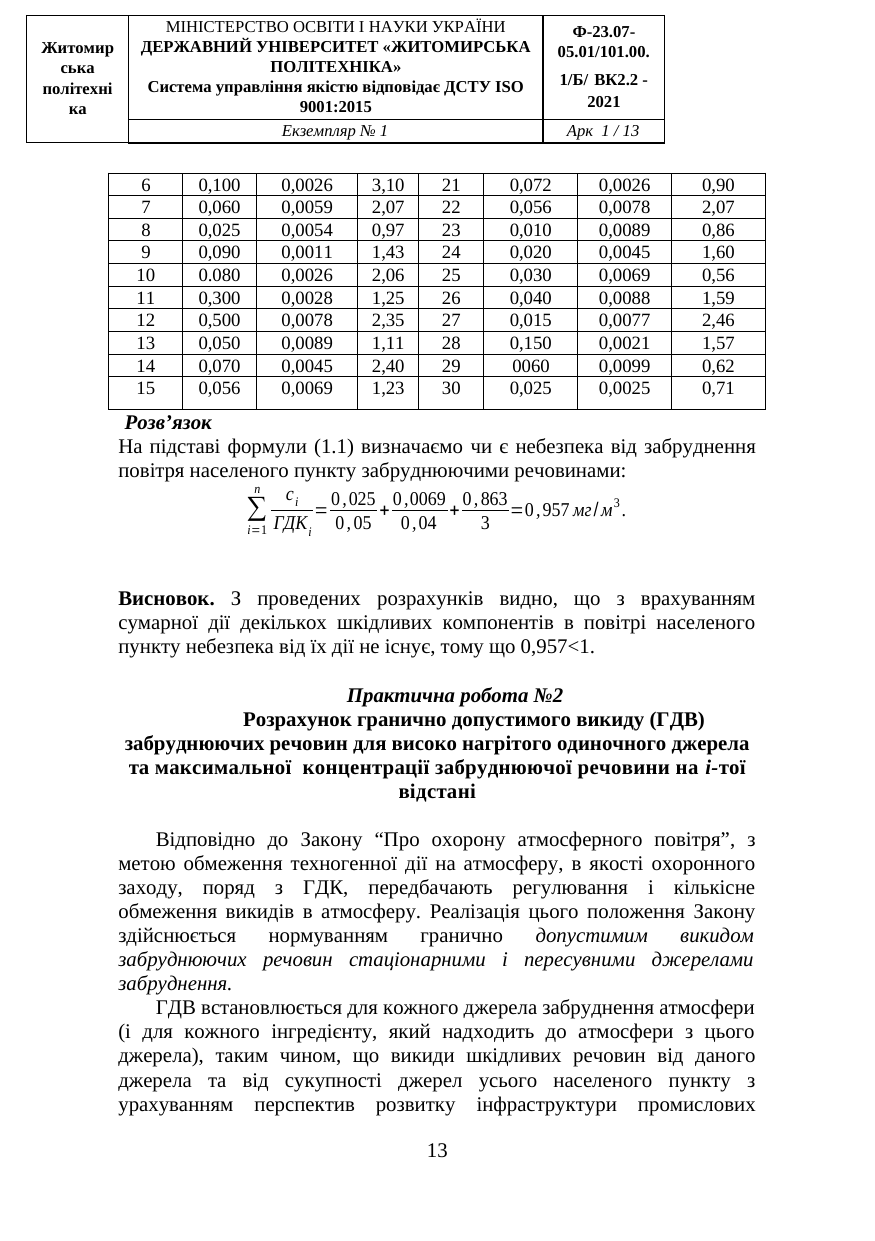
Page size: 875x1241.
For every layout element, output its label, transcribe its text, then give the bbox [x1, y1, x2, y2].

table_cell 0,0026 [257, 174, 357, 195]
table_cell 15 [109, 377, 182, 409]
table_cell 26 [419, 287, 483, 308]
table_cell 0,040 [484, 287, 577, 308]
table_cell 2,40 [358, 355, 418, 376]
table_cell 0,0054 [257, 219, 357, 240]
table_cell 24 [419, 241, 483, 263]
table_cell 1,23 [358, 377, 418, 409]
table_cell 0,0099 [578, 355, 671, 376]
table_cell 0.080 [183, 264, 256, 286]
table_cell 0,0028 [257, 287, 357, 308]
table_cell 0,0045 [578, 241, 671, 263]
table_cell 0,90 [672, 174, 765, 195]
table_cell 3,10 [358, 174, 418, 195]
table_cell 29 [419, 355, 483, 376]
table_cell 1,43 [358, 241, 418, 263]
text ГДВ встановлюється для кожного джерела забруднення атмосфери [118, 995, 756, 1019]
text Розрахунок гранично допустимого викиду (ГДВ) забруднюючих речовин для високо нагрітого одиночного джерела та максимальної концентрації забруднюючої речовини на і-тої відстані [118, 707, 756, 803]
table_cell 7 [109, 196, 182, 218]
table_cell 0,62 [672, 355, 765, 376]
text Відповідно до Закону “Про охорону атмосферного повітря”, з метою обмеження техногенної дії на атмосферу, в якості охоронного заходу, поряд з ГДК, передбачають регулювання і кількісне обмеження викидів в атмосферу. Реалізація цього положення Закону здійснюється нормуванням гранично допустимим викидом забруднюючих речовин стаціонарними і пересувними джерелами забруднення. [118, 827, 756, 995]
table_cell 0,0088 [578, 287, 671, 308]
table_cell 0,025 [183, 219, 256, 240]
table_cell 0,0069 [578, 264, 671, 286]
table_cell 0,0089 [578, 219, 671, 240]
table_cell 0,0026 [578, 174, 671, 195]
table_cell 0060 [484, 355, 577, 376]
table_cell 0,86 [672, 219, 765, 240]
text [118, 1019, 756, 1116]
table_cell 14 [109, 355, 182, 376]
table_cell 0,060 [183, 196, 256, 218]
table_cell 8 [109, 219, 182, 240]
table_cell 0,0026 [257, 264, 357, 286]
table_cell 0,0059 [257, 196, 357, 218]
table_cell 0,0025 [578, 377, 671, 409]
table_cell 21 [419, 174, 483, 195]
table_cell 2,46 [672, 309, 765, 331]
text Висновок. З проведених розрахунків видно, що з врахуванням сумарної дії декількох шкідливих компонентів в повітрі населеного пункту небезпека від їх дії не існує, тому що 0,957<1. [118, 586, 756, 658]
table_cell 0,97 [358, 219, 418, 240]
table_cell 0,056 [484, 196, 577, 218]
table_cell 0,100 [183, 174, 256, 195]
table_cell 2,06 [358, 264, 418, 286]
table_cell 28 [419, 332, 483, 353]
table_cell 0,0077 [578, 309, 671, 331]
table_cell 0,015 [484, 309, 577, 331]
table_cell 0,090 [183, 241, 256, 263]
table_cell 0,0089 [257, 332, 357, 353]
table_cell 30 [419, 377, 483, 409]
table_cell 2,07 [358, 196, 418, 218]
table_cell 0,020 [484, 241, 577, 263]
table_cell 9 [109, 241, 182, 263]
table_cell 0,0078 [578, 196, 671, 218]
table_cell 0,56 [672, 264, 765, 286]
table_cell 0,056 [183, 377, 256, 409]
table_cell 12 [109, 309, 182, 331]
table_cell 0,050 [183, 332, 256, 353]
table_cell 1,60 [672, 241, 765, 263]
table_cell 0,072 [484, 174, 577, 195]
table_cell 0,0021 [578, 332, 671, 353]
table_cell 0,0011 [257, 241, 357, 263]
table_cell 2,07 [672, 196, 765, 218]
table_cell 0,030 [484, 264, 577, 286]
table_cell 0,0045 [257, 355, 357, 376]
table_cell 1,11 [358, 332, 418, 353]
table_cell 1,59 [672, 287, 765, 308]
table_cell 1,57 [672, 332, 765, 353]
text На підставі формули (1.1) визначаємо чи є небезпека від забруднення повітря населеного пункту забруднюючими речовинами: [118, 434, 756, 482]
table_cell 6 [109, 174, 182, 195]
table_cell 0,0069 [257, 377, 357, 409]
table_cell 0,500 [183, 309, 256, 331]
table_cell 25 [419, 264, 483, 286]
table_cell 10 [109, 264, 182, 286]
table_cell 13 [109, 332, 182, 353]
table_cell 0,71 [672, 377, 765, 409]
table_cell 0,0078 [257, 309, 357, 331]
table_cell 11 [109, 287, 182, 308]
table_cell 0,010 [484, 219, 577, 240]
table_cell 0,025 [484, 377, 577, 409]
text Практична робота №2 [156, 682, 756, 707]
table_cell 1,25 [358, 287, 418, 308]
table_cell 2,35 [358, 309, 418, 331]
table_cell 22 [419, 196, 483, 218]
table_cell 23 [419, 219, 483, 240]
text Розв’язок [118, 410, 756, 434]
table_cell 0,300 [183, 287, 256, 308]
table_cell 0,070 [183, 355, 256, 376]
table_cell 0,150 [484, 332, 577, 353]
table_cell 27 [419, 309, 483, 331]
